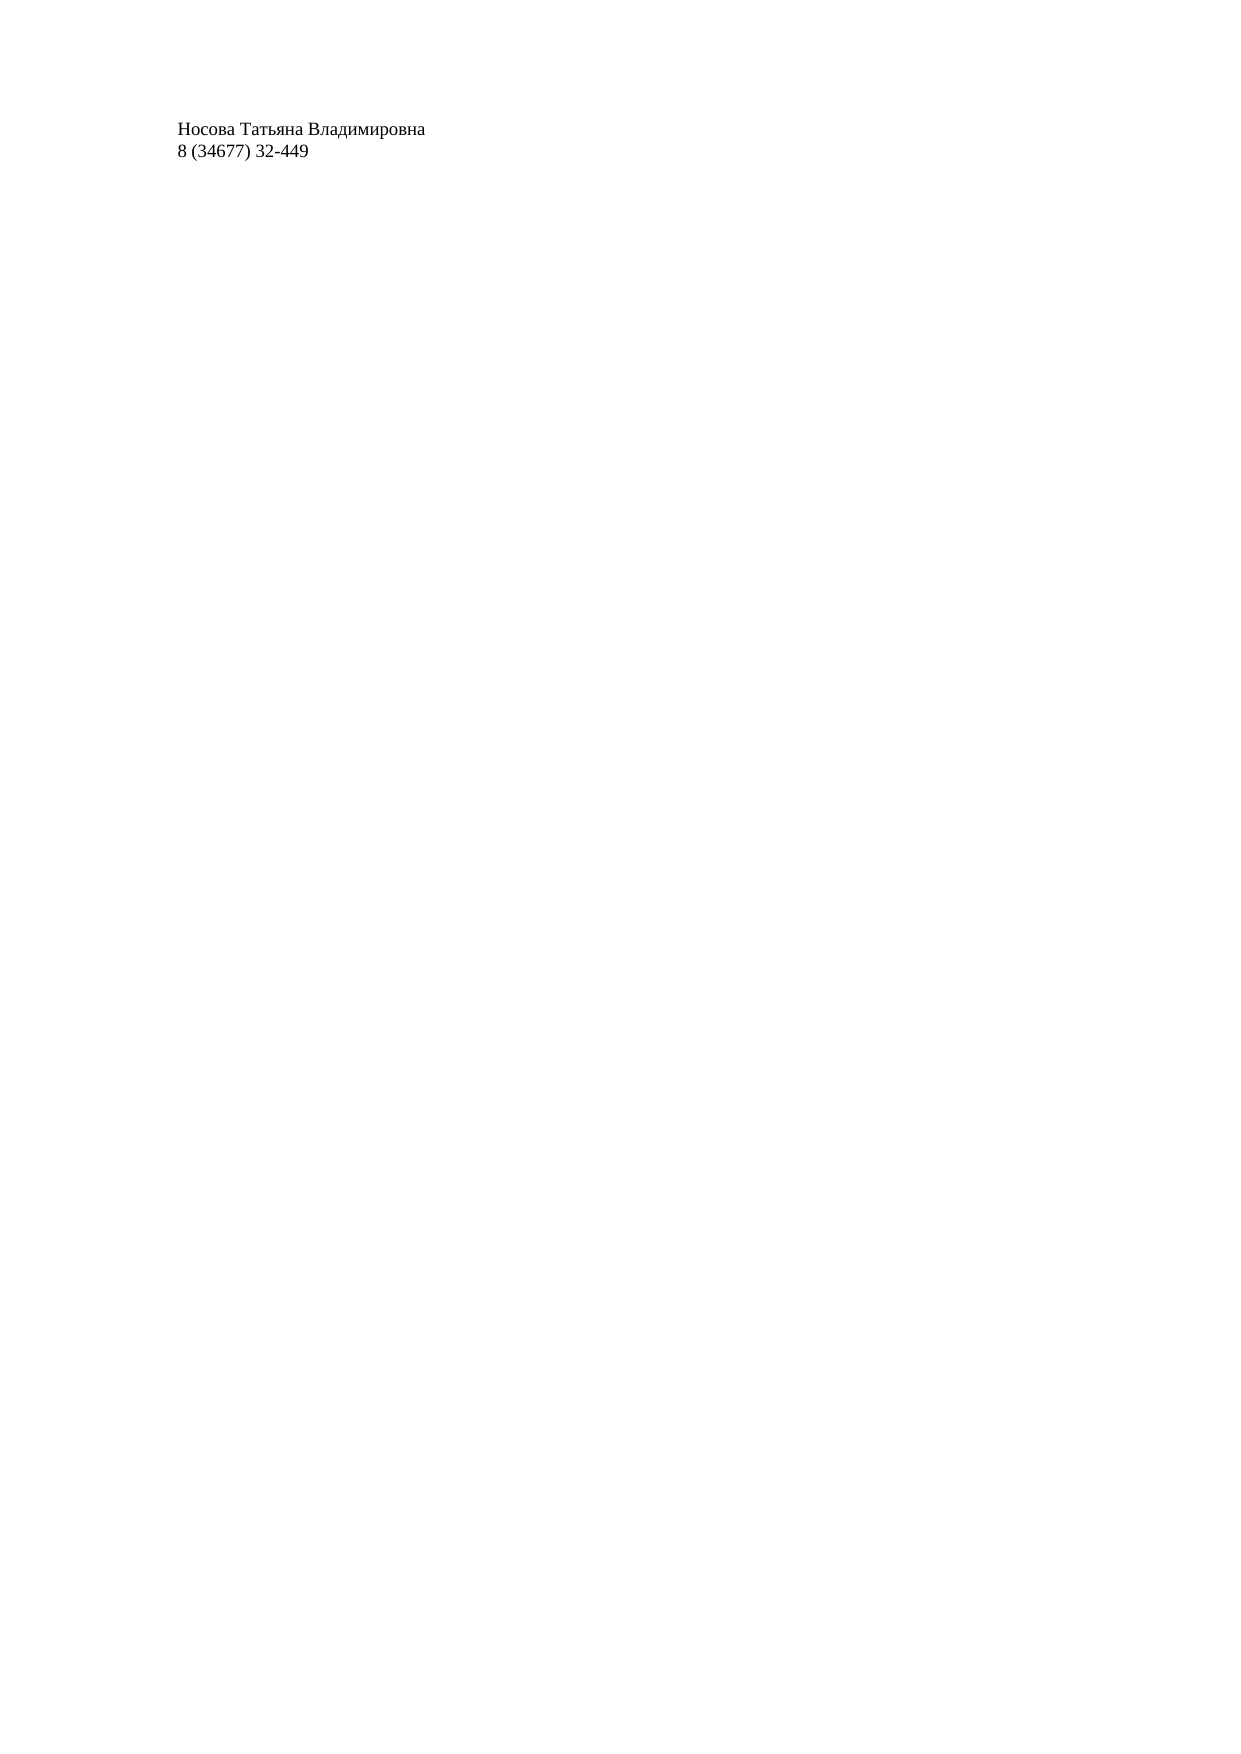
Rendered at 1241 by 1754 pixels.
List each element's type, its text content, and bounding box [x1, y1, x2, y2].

text Носова Татьяна Владимировна [177, 118, 1152, 140]
text 8 (34677) 32-449 [177, 140, 1152, 161]
